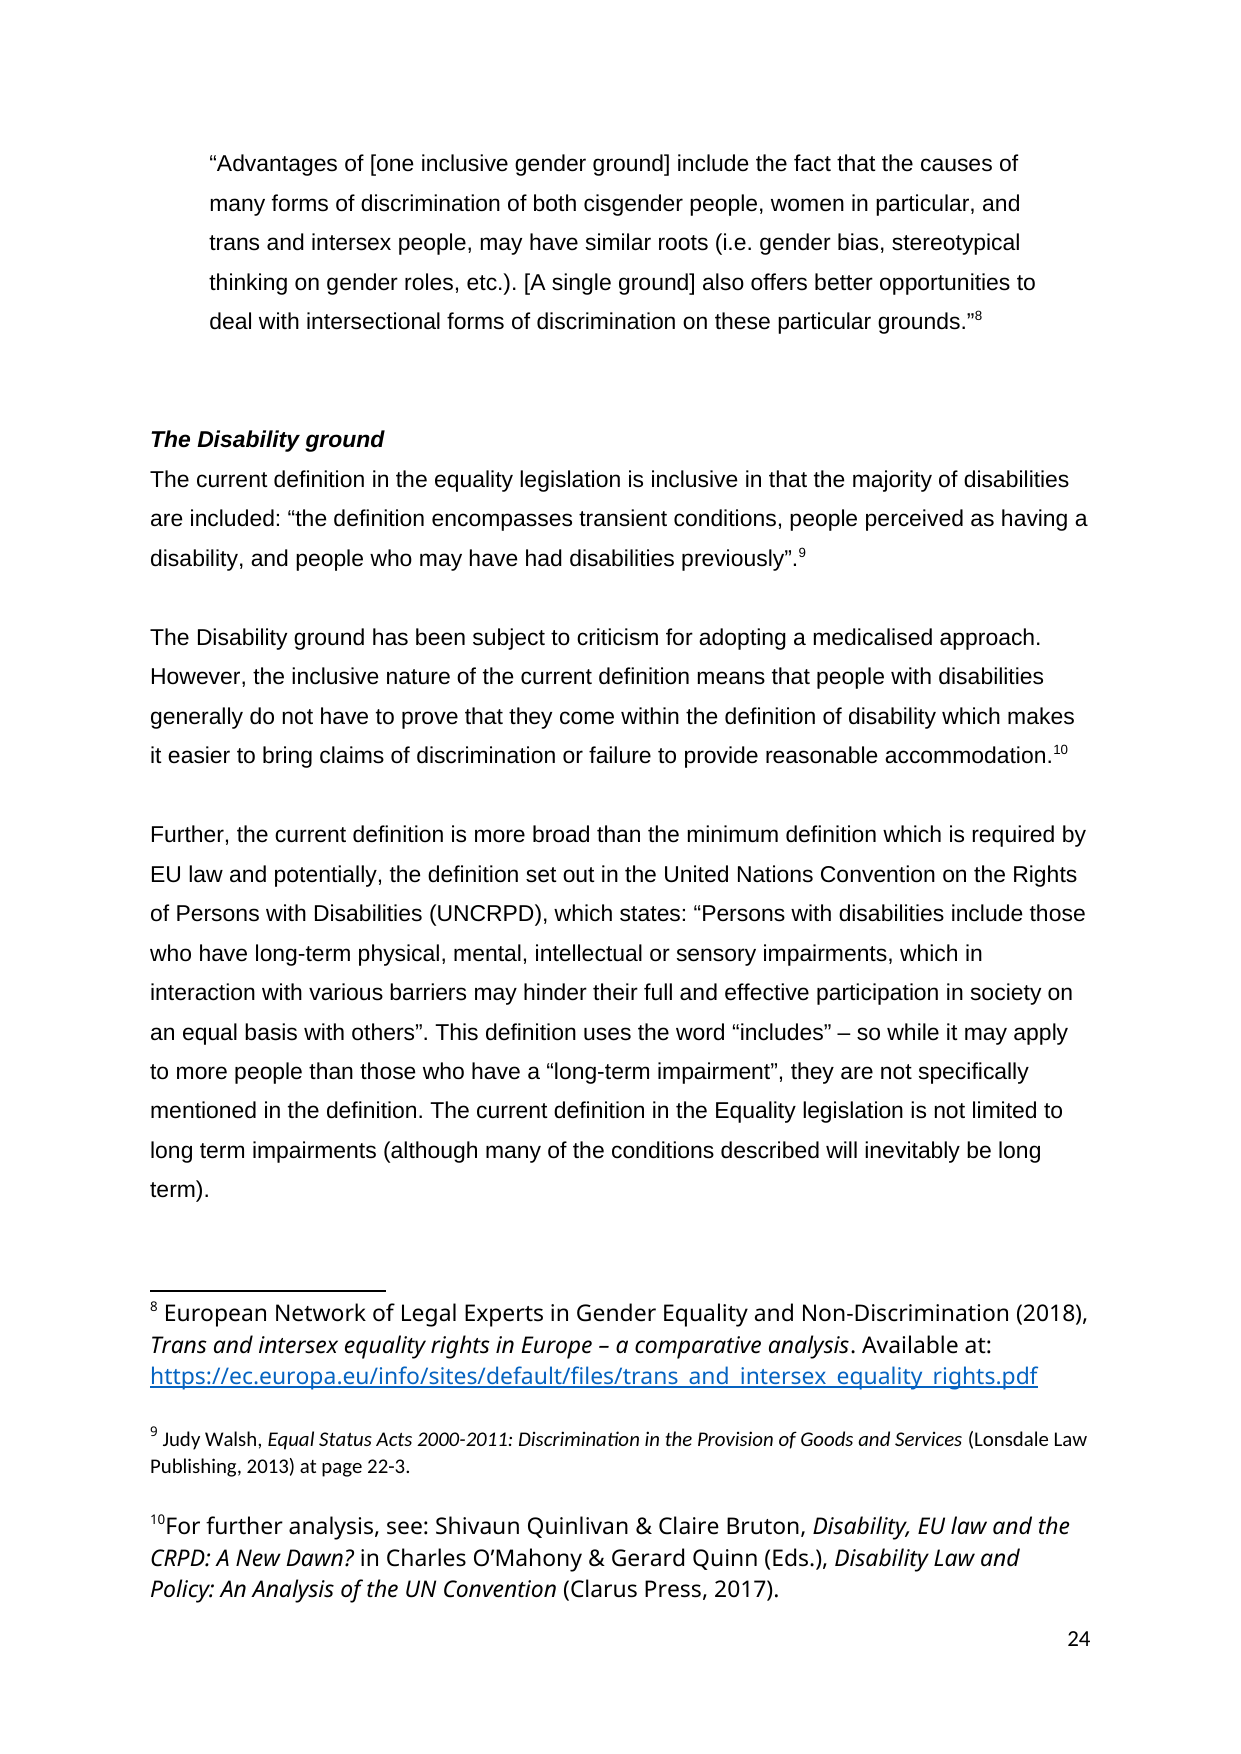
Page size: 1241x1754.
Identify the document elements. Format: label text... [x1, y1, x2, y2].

text The current definition in the equality legislation is inclusive in that the majority of disabilities are included: “the definition encompasses transient conditions, people perceived as having a disability, and people who may have had disabilities previously”. [150, 466, 1090, 571]
text However, the inclusive nature of the current definition means that people with disabilities generally do not have to prove that they come within the definition of disability which makes it easier to bring claims of discrimination or failure to provide reasonable accommodation. [150, 663, 1090, 768]
text Further, the current definition is more broad than the minimum definition which is required by EU law and potentially, the definition set out in the United Nations Convention on the Rights of Persons with Disabilities (UNCRPD), which states: “Persons with disabilities include those who have long-term physical, mental, intellectual or sensory impairments, which in interaction with various barriers may hinder their full and effective participation in society on an equal basis with others”. This definition uses the word “includes” – so while it may apply to more people than those who have a “long-term impairment”, they are not specifically mentioned in the definition. The current definition in the Equality legislation is not limited to long term impairments (although many of the conditions described will inevitably be long term). [150, 821, 1090, 1203]
text The Disability ground [150, 426, 1090, 453]
text The Disability ground has been subject to criticism for adopting a medicalised approach. [150, 624, 1090, 650]
text “Advantages of [one inclusive gender ground] include the fact that the causes of many forms of discrimination of both cisgender people, women in particular, and trans and intersex people, may have similar roots (i.e. gender bias, stereotypical thinking on gender roles, etc.). [A single ground] also offers better opportunities to deal with intersectional forms of discrimination on these particular grounds.” [209, 150, 1036, 334]
